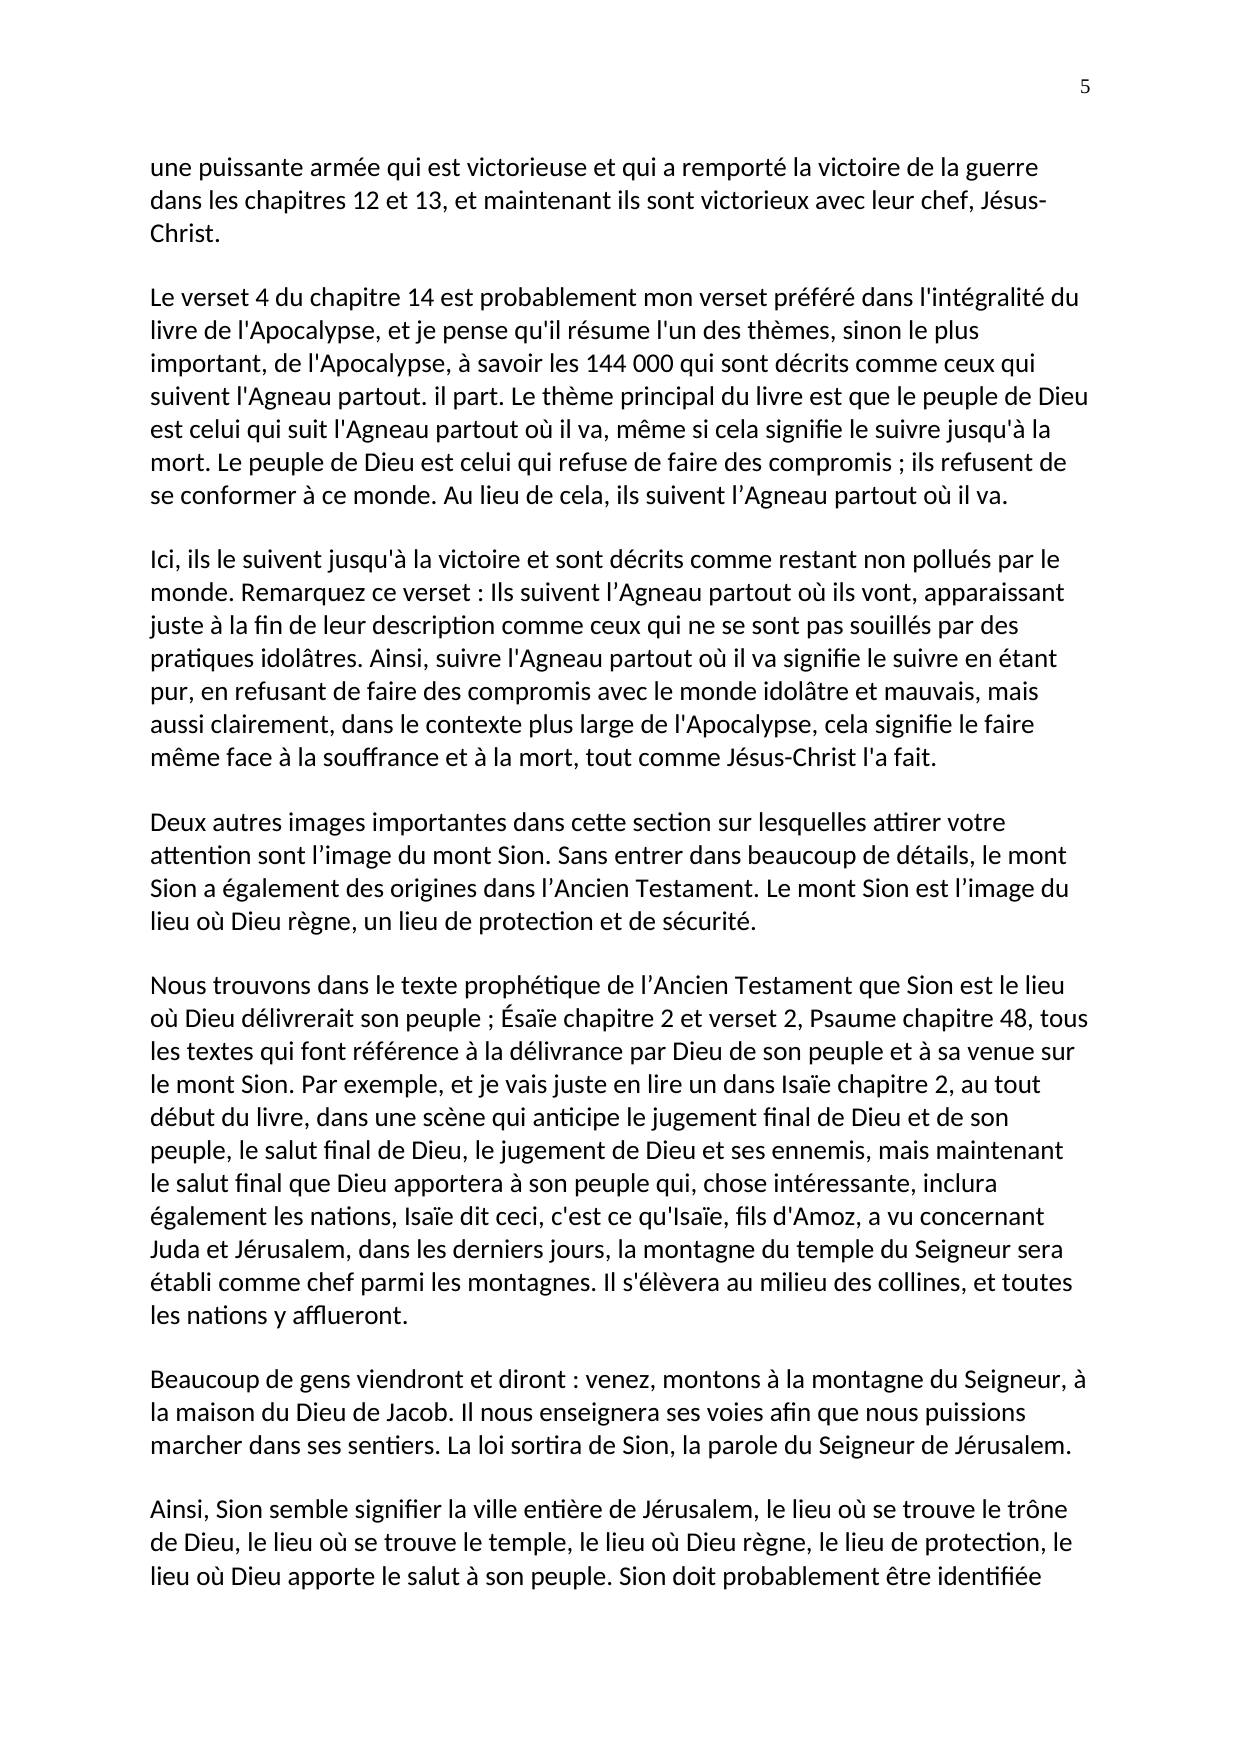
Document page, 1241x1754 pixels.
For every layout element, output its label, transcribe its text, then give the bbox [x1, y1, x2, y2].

text Deux autres images importantes dans cette section sur lesquelles attirer votre attention sont l’image du mont Sion. Sans entrer dans beaucoup de détails, le mont Sion a également des origines dans l’Ancien Testament. Le mont Sion est l’image du lieu où Dieu règne, un lieu de protection et de sécurité. [150, 805, 1090, 937]
text Nous trouvons dans le texte prophétique de l’Ancien Testament que Sion est le lieu où Dieu délivrerait son peuple ; Ésaïe chapitre 2 et verset 2, Psaume chapitre 48, tous les textes qui font référence à la délivrance par Dieu de son peuple et à sa venue sur le mont Sion. Par exemple, et je vais juste en lire un dans Isaïe chapitre 2, au tout début du livre, dans une scène qui anticipe le jugement final de Dieu et de son peuple, le salut final de Dieu, le jugement de Dieu et ses ennemis, mais maintenant le salut final que Dieu apportera à son peuple qui, chose intéressante, inclura également les nations, Isaïe dit ceci, c'est ce qu'Isaïe, fils d'Amoz, a vu concernant Juda et Jérusalem, dans les derniers jours, la montagne du temple du Seigneur sera établi comme chef parmi les montagnes. Il s'élèvera au milieu des collines, et toutes les nations y afflueront. [150, 968, 1090, 1331]
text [150, 1493, 1090, 1592]
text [150, 150, 1090, 249]
text Beaucoup de gens viendront et diront : venez, montons à la montagne du Seigneur, à la maison du Dieu de Jacob. Il nous enseignera ses voies afin que nous puissions marcher dans ses sentiers. La loi sortira de Sion, la parole du Seigneur de Jérusalem. [150, 1362, 1090, 1461]
text Ici, ils le suivent jusqu'à la victoire et sont décrits comme restant non pollués par le monde. Remarquez ce verset : Ils suivent l’Agneau partout où ils vont, apparaissant juste à la fin de leur description comme ceux qui ne se sont pas souillés par des pratiques idolâtres. Ainsi, suivre l'Agneau partout où il va signifie le suivre en étant pur, en refusant de faire des compromis avec le monde idolâtre et mauvais, mais aussi clairement, dans le contexte plus large de l'Apocalypse, cela signifie le faire même face à la souffrance et à la mort, tout comme Jésus-Christ l'a fait. [150, 542, 1090, 774]
text Le verset 4 du chapitre 14 est probablement mon verset préféré dans l'intégralité du livre de l'Apocalypse, et je pense qu'il résume l'un des thèmes, sinon le plus important, de l'Apocalypse, à savoir les 144 000 qui sont décrits comme ceux qui suivent l'Agneau partout. il part. Le thème principal du livre est que le peuple de Dieu est celui qui suit l'Agneau partout où il va, même si cela signifie le suivre jusqu'à la mort. Le peuple de Dieu est celui qui refuse de faire des compromis ; ils refusent de se conformer à ce monde. Au lieu de cela, ils suivent l’Agneau partout où il va. [150, 280, 1090, 511]
